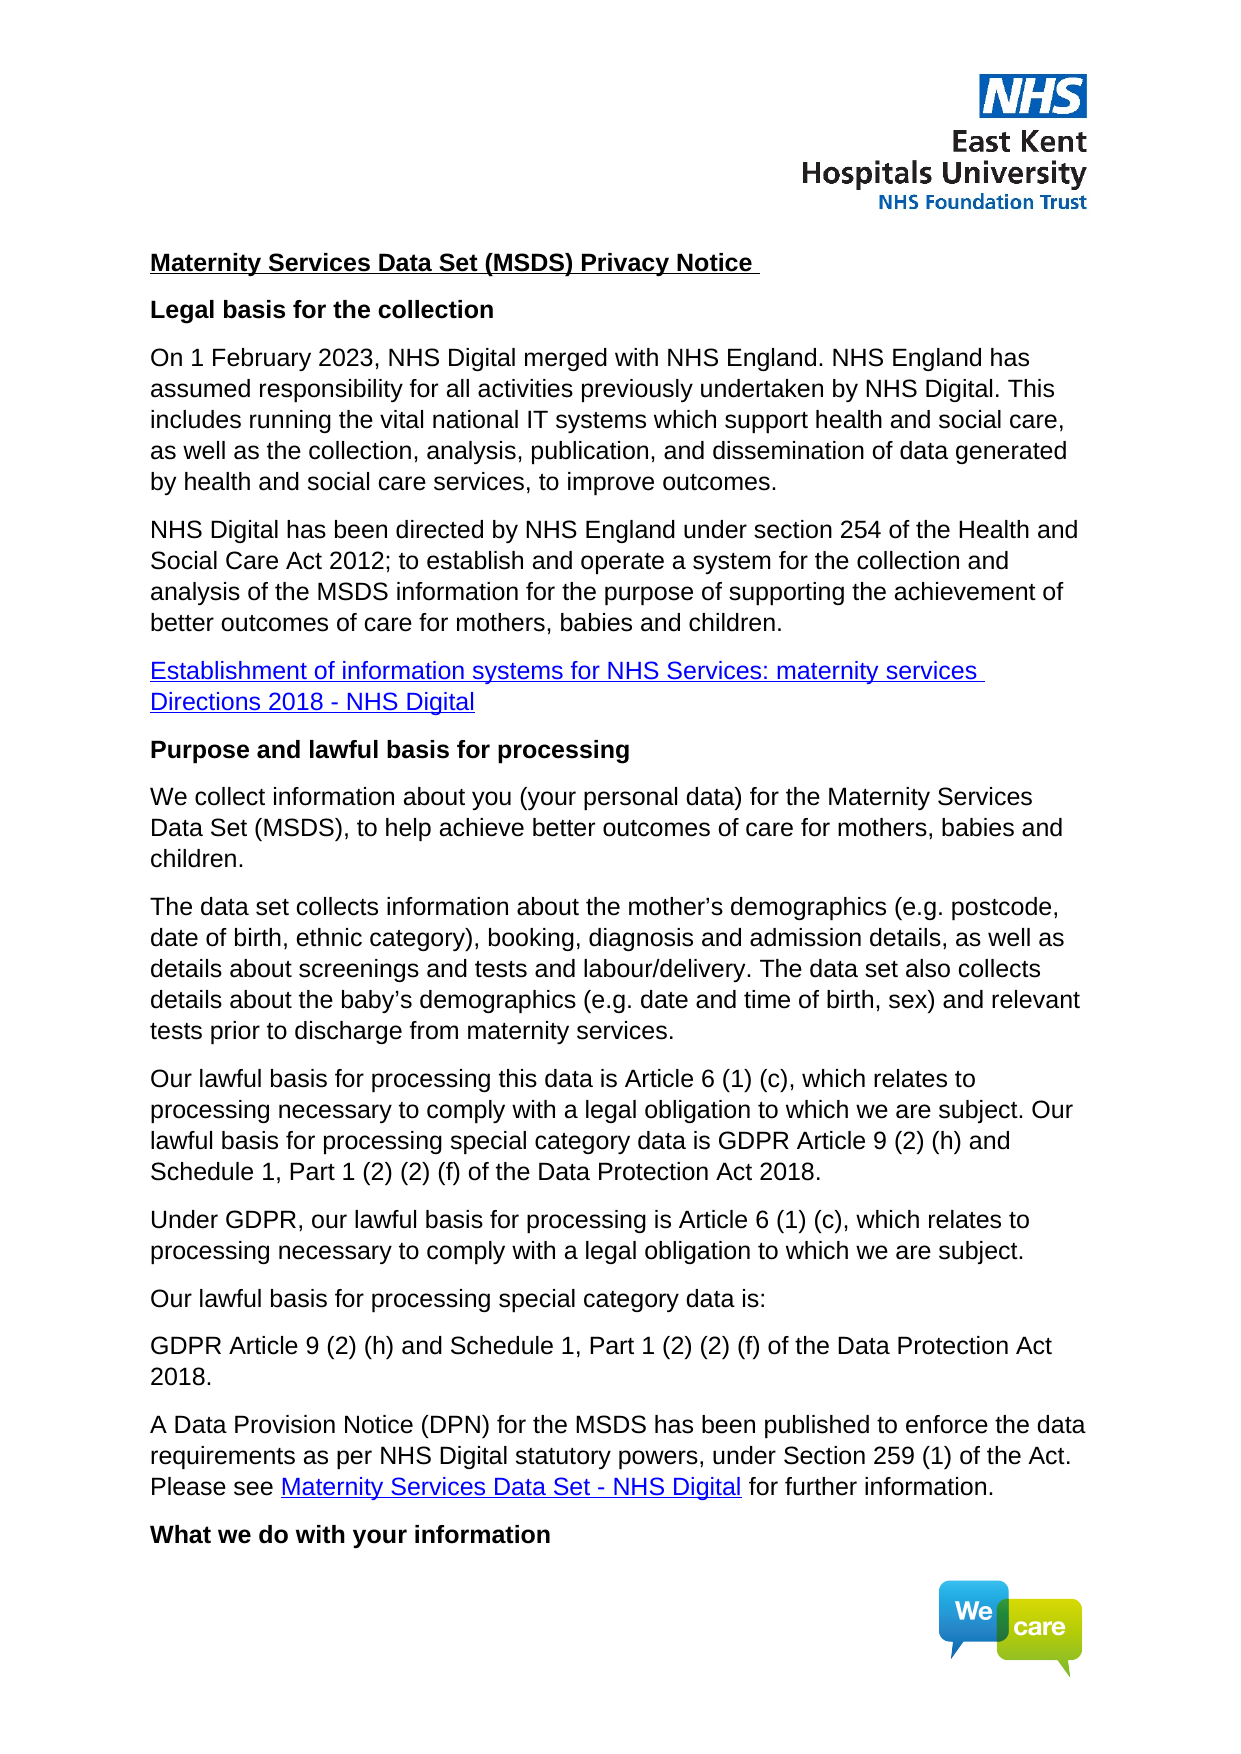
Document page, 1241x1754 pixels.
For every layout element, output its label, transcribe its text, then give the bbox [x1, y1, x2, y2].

picture [762, 73, 1091, 219]
text Establishment of information systems for NHS Services: maternity services Directions 2018 - NHS Digital [150, 656, 1090, 716]
picture [931, 1572, 1091, 1681]
text GDPR Article 9 (2) (h) and Schedule 1, Part 1 (2) (2) (f) of the Data Protection Act 2018. [150, 1331, 1090, 1391]
subtitle Purpose and lawful basis for processing [150, 734, 1090, 763]
text On 1 February 2023, NHS Digital merged with NHS England. NHS England has assumed responsibility for all activities previously undertaken by NHS Digital. This includes running the vital national IT systems which support health and social care, as well as the collection, analysis, publication, and dissemination of data generated by health and social care services, to improve outcomes. [150, 343, 1090, 496]
subtitle Legal basis for the collection [150, 295, 1090, 324]
subtitle What we do with your information [150, 1520, 1090, 1548]
text Under GDPR, our lawful basis for processing is Article 6 (1) (c), which relates to processing necessary to comply with a legal obligation to which we are subject. [150, 1205, 1090, 1264]
text Our lawful basis for processing this data is Article 6 (1) (c), which relates to processing necessary to comply with a legal obligation to which we are subject. Our lawful basis for processing special category data is GDPR Article 9 (2) (h) and Schedule 1, Part 1 (2) (2) (f) of the Data Protection Act 2018. [150, 1064, 1090, 1186]
text We collect information about you (your personal data) for the Maternity Services Data Set (MSDS), to help achieve better outcomes of care for mothers, babies and children. [150, 782, 1090, 873]
text NHS Digital has been directed by NHS England under section 254 of the Health and Social Care Act 2012; to establish and operate a system for the collection and analysis of the MSDS information for the purpose of supporting the achievement of better outcomes of care for mothers, babies and children. [150, 515, 1090, 637]
text The data set collects information about the mother’s demographics (e.g. postcode, date of birth, ethnic category), booking, diagnosis and admission details, as well as details about screenings and tests and labour/delivery. The data set also collects details about the baby’s demographics (e.g. date and time of birth, sex) and relevant tests prior to discharge from maternity services. [150, 892, 1090, 1045]
subtitle Maternity Services Data Set (MSDS) Privacy Notice [150, 248, 1090, 276]
text Our lawful basis for processing special category data is: [150, 1283, 1090, 1312]
text A Data Provision Notice (DPN) for the MSDS has been published to enforce the data requirements as per NHS Digital statutory powers, under Section 259 (1) of the Act. Please see Maternity Services Data Set - NHS Digital for further information. [150, 1410, 1090, 1501]
